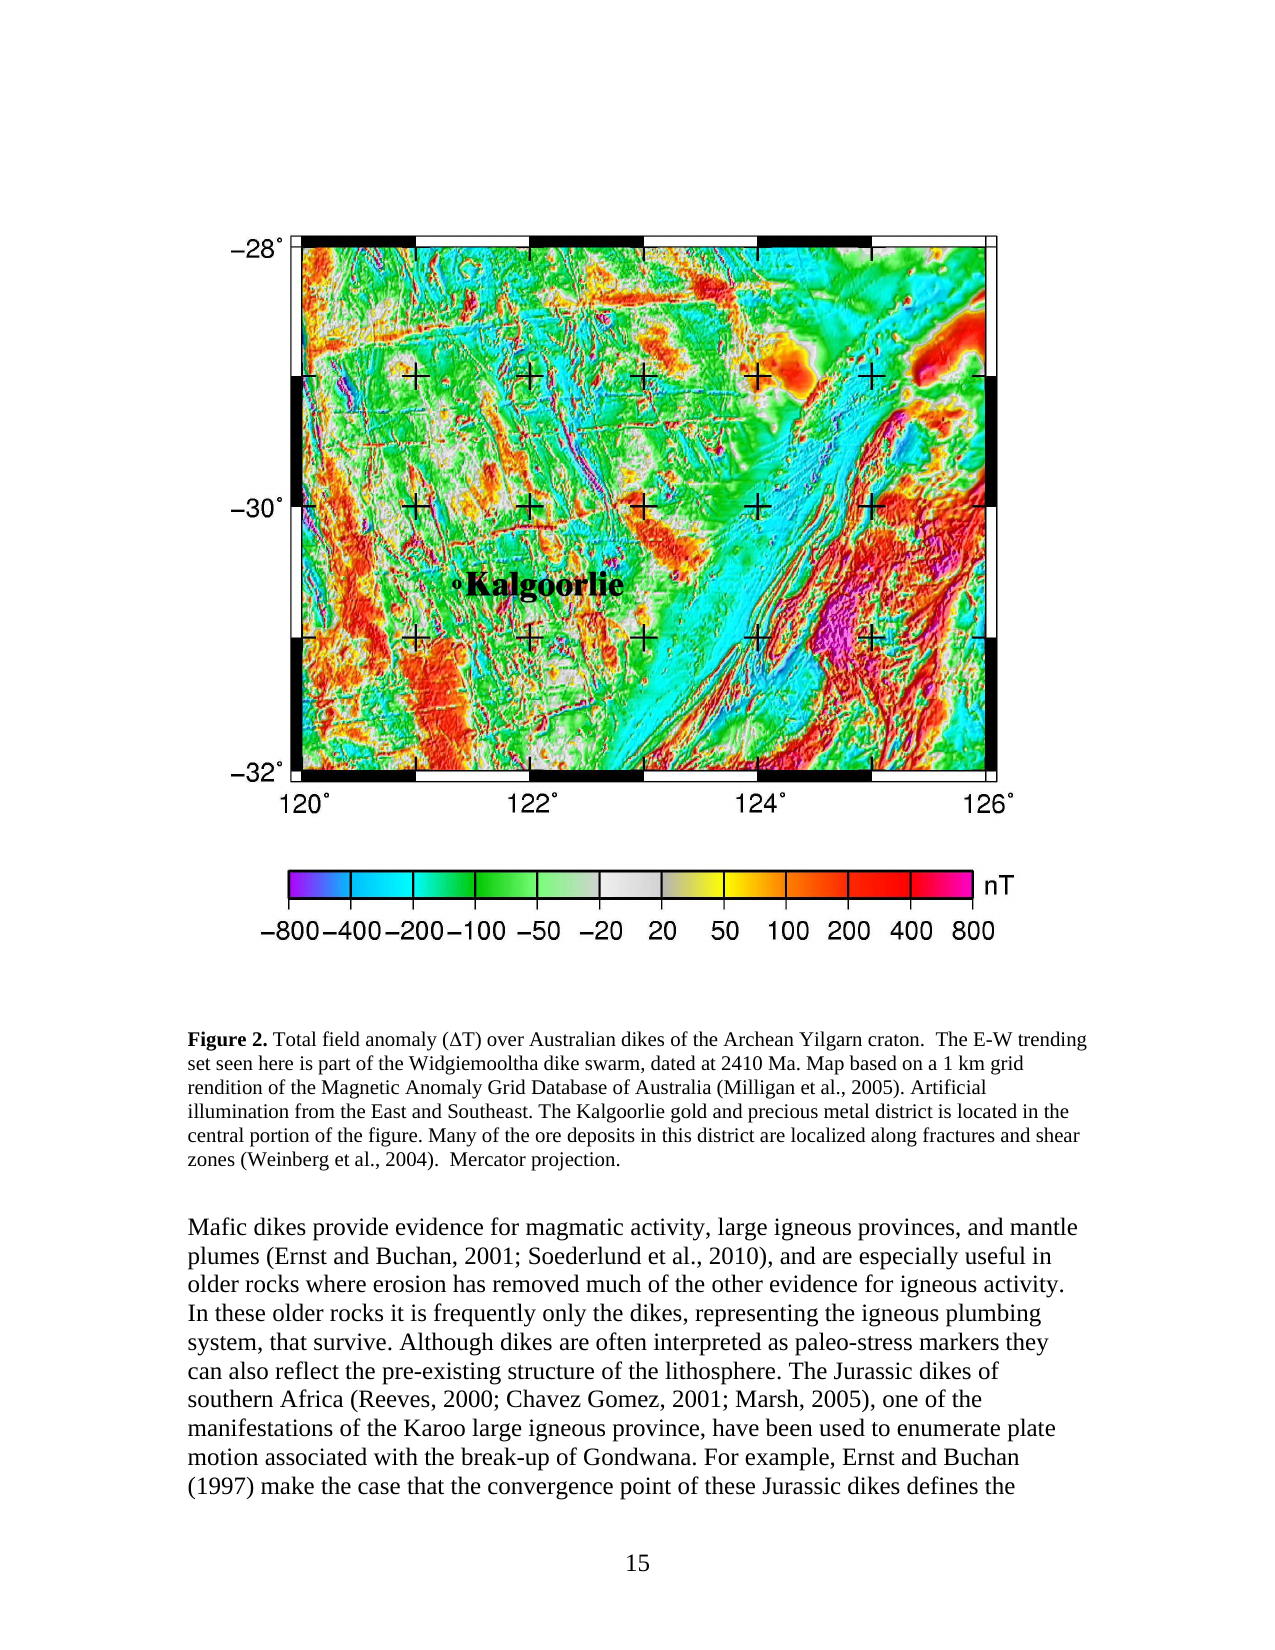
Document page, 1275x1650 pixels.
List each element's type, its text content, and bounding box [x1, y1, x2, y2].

picture [187, 150, 1087, 1014]
text Figure 2. Total field anomaly (T) over Australian dikes of the Archean Yilgarn craton. The E-W trending set seen here is part of the Widgiemooltha dike swarm, dated at 2410 Ma. Map based on a 1 km grid rendition of the Magnetic Anomaly Grid Database of Australia (Milligan, 2005). Artificial illumination from the East and Southeast. The Kalgoorlie gold and precious metal district is located in the central portion of the figure. Many of the ore deposits in this district are localized along fractures and shear zones (Weinberg et al., 2004). Mercator projection. [187, 1026, 1087, 1171]
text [187, 1212, 1087, 1499]
